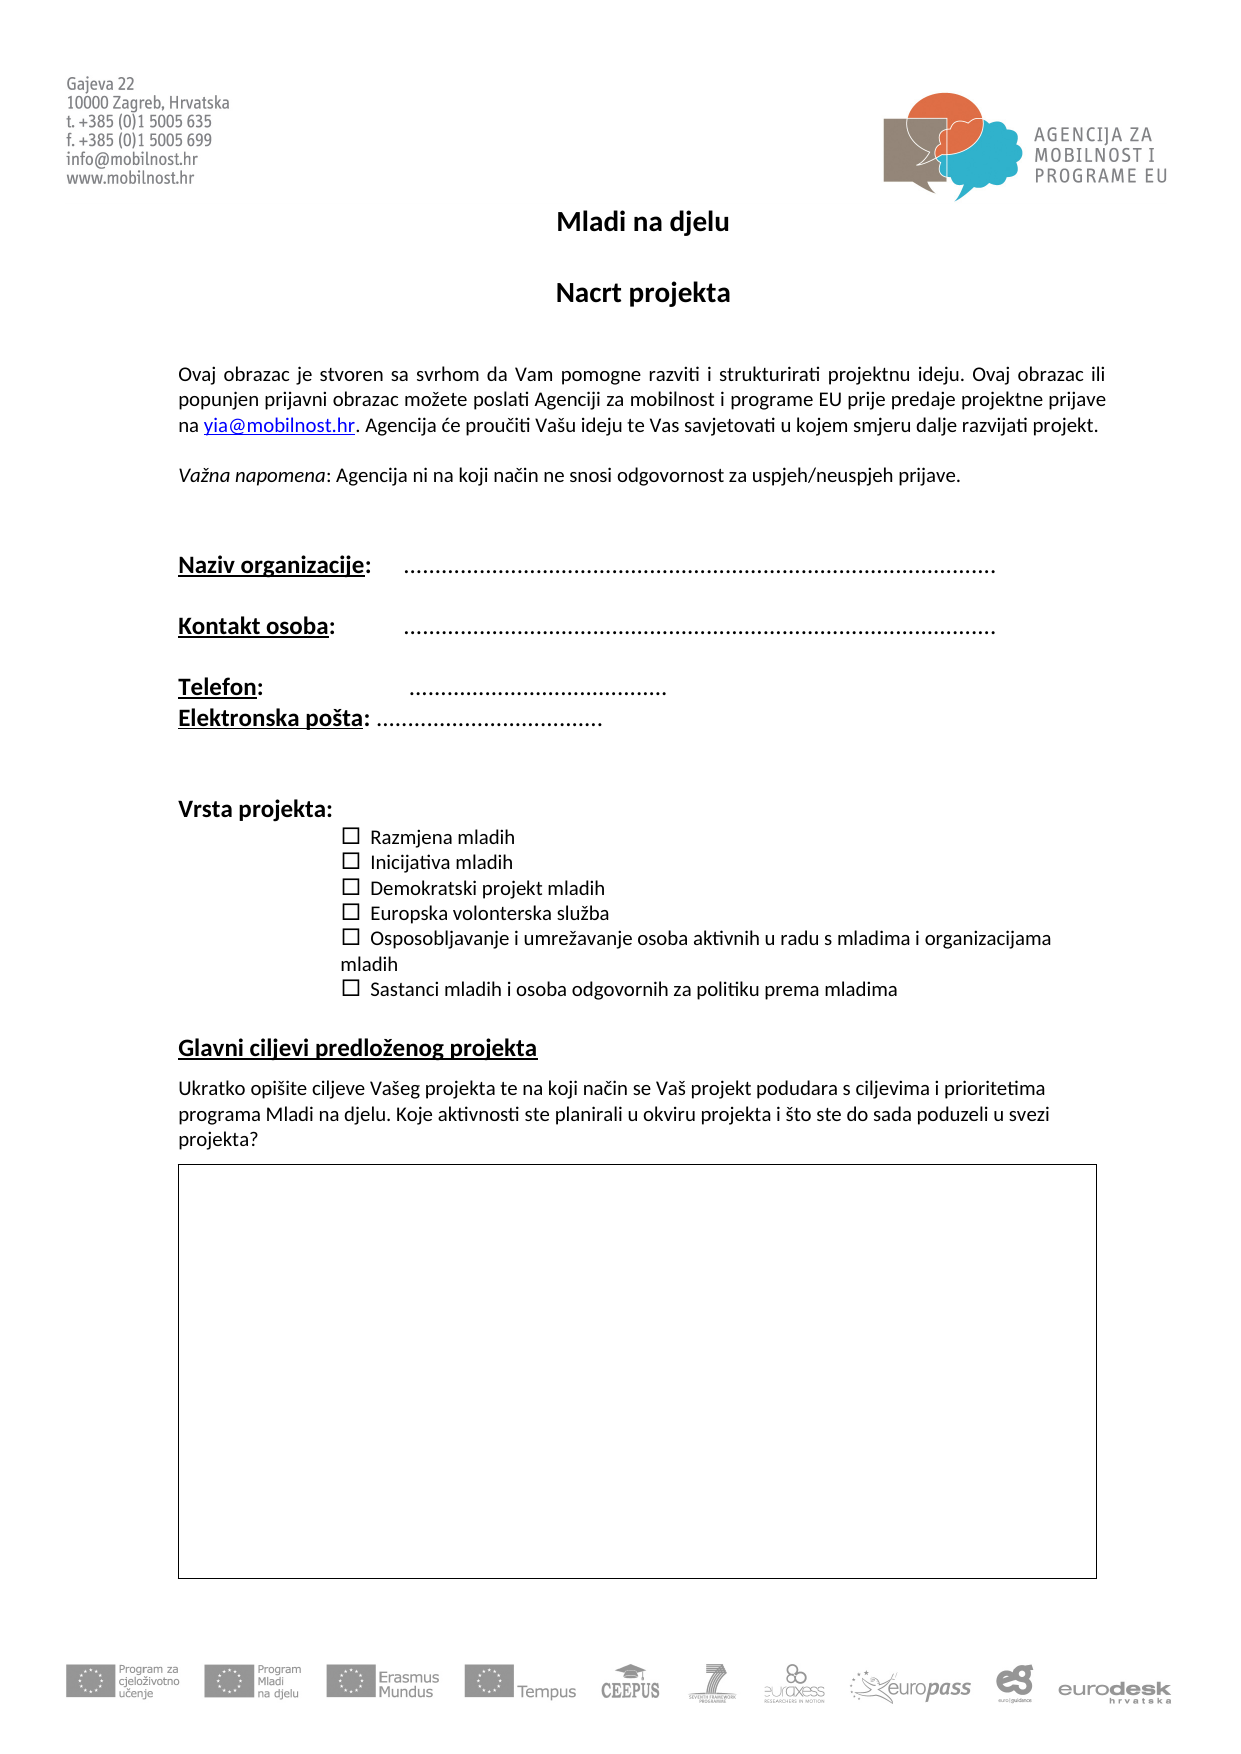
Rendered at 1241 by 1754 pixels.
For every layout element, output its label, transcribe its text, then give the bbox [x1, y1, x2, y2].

picture [64, 1651, 1173, 1707]
list Razmjena mladih [340, 824, 1108, 849]
text Vrsta projekta: [178, 793, 1108, 824]
list Sastanci mladih i osoba odgovornih za politiku prema mladima [340, 976, 1108, 1002]
picture [64, 75, 1168, 204]
text Ovaj obrazac je stvoren sa svrhom da Vam pomogne razviti i strukturirati projektnu ideju. Ovaj obrazac ili popunjen prijavni obrazac možete poslati Agenciji za mobilnost i programe EU prije predaje projektne prijave na yia@mobilnost.hr. Agencija će proučiti Vašu ideju te Vas savjetovati u kojem smjeru dalje razvijati projekt. [178, 361, 1108, 437]
list Osposobljavanje i umrežavanje osoba aktivnih u radu s mladima i organizacijama mladih [340, 926, 1108, 976]
table_header [179, 1165, 1096, 1577]
text Naziv organizacije: .............................................................................................. [178, 549, 1108, 580]
text Ukratko opišite ciljeve Vašeg projekta te na koji način se Vaš projekt podudara s ciljevima i prioritetima programa Mladi na djelu. Koje aktivnosti ste planirali u okviru projekta i što ste do sada poduzeli u svezi projekta? [178, 1075, 1108, 1152]
list Europska volonterska služba [340, 900, 1108, 926]
subtitle Glavni ciljevi predloženog projekta [178, 1032, 1108, 1063]
list Demokratski projekt mladih [340, 875, 1108, 900]
text Važna napomena: Agencija ni na koji način ne snosi odgovornost za uspjeh/neuspjeh prijave. [178, 463, 1108, 488]
list Inicijativa mladih [340, 849, 1108, 875]
text Telefon: ......................................... [178, 671, 1108, 702]
title Mladi na djelu [178, 150, 1108, 239]
title Nacrt projekta [178, 274, 1108, 310]
text Kontakt osoba: .............................................................................................. [178, 610, 1108, 641]
text Elektronska pošta: .................................... [178, 702, 1108, 732]
